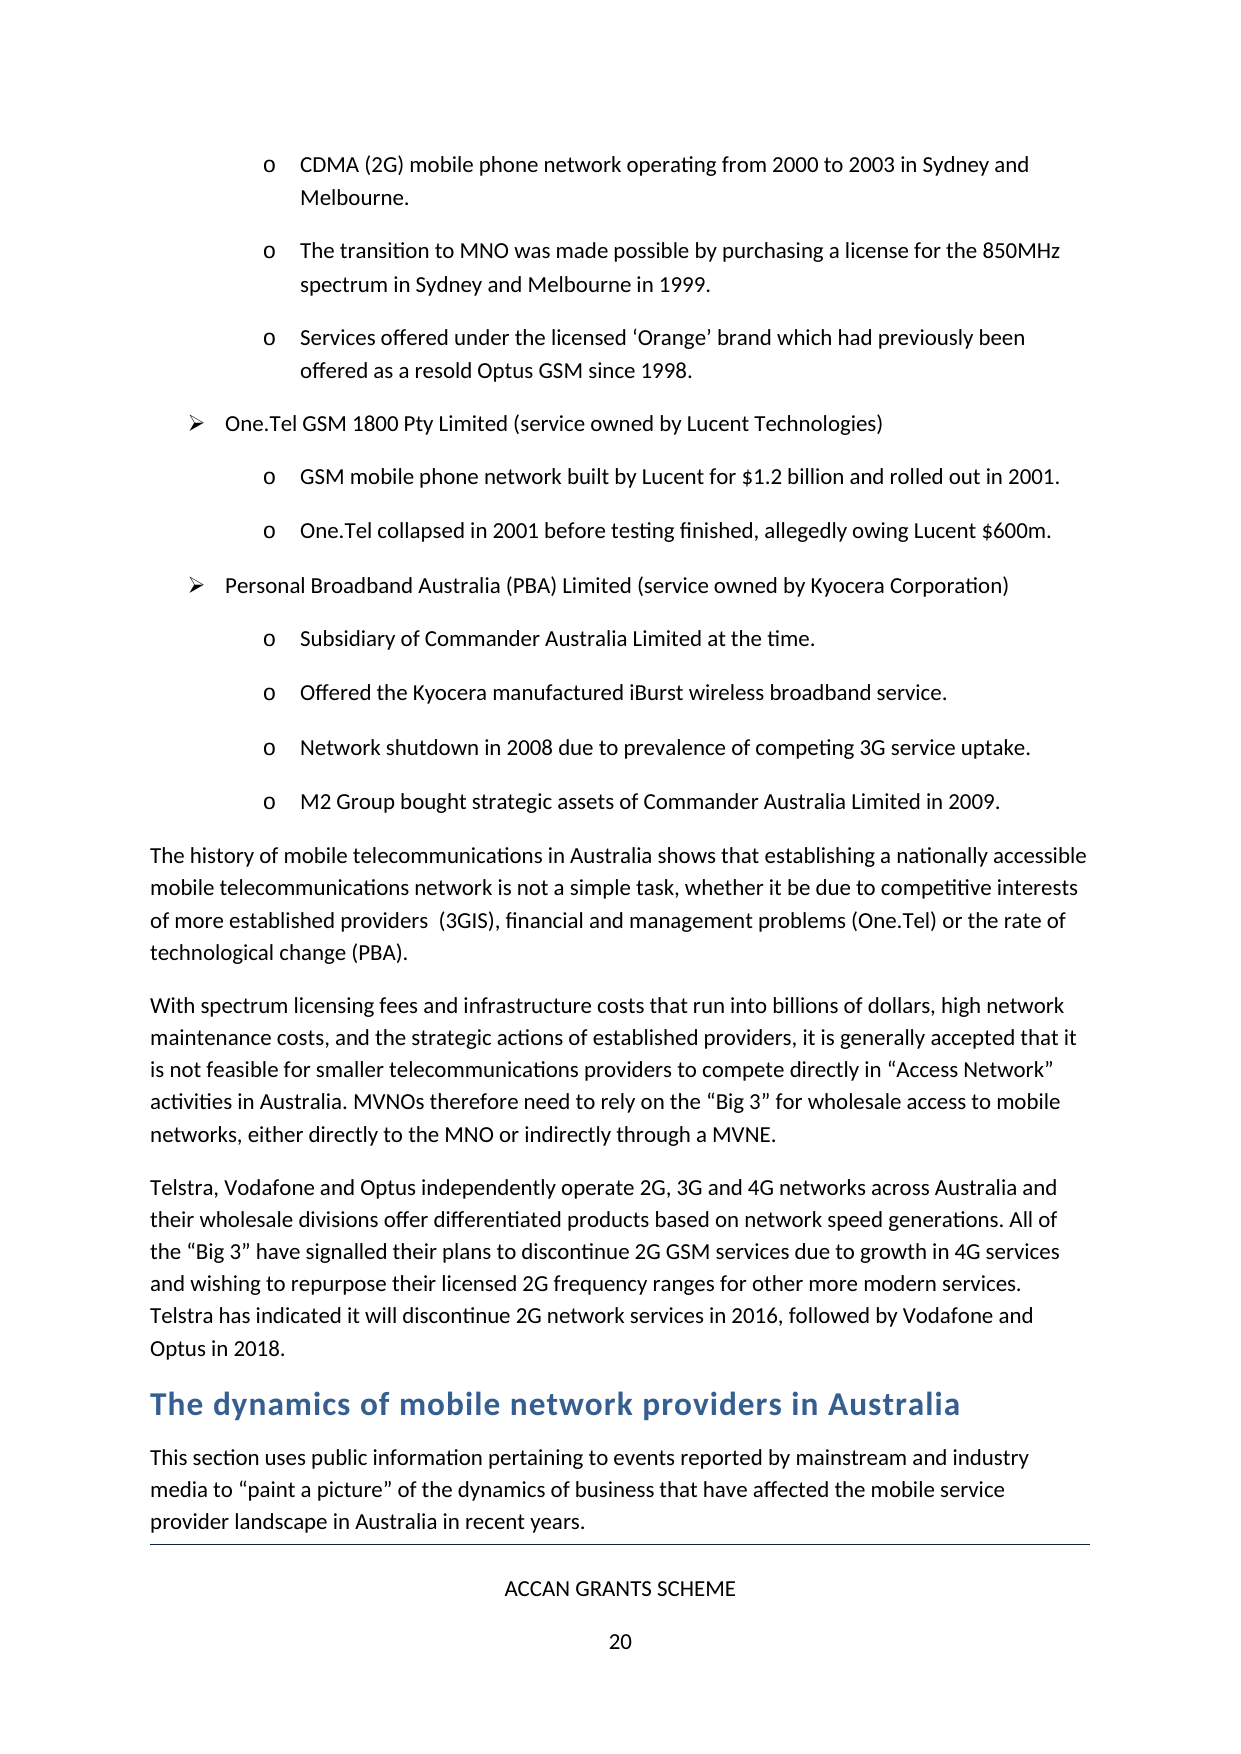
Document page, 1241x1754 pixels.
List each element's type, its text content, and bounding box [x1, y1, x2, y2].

list One.Tel collapsed in 2001 before testing finished, allegedly owing Lucent $600m. [262, 516, 1090, 546]
list Offered the Kyocera manufactured iBurst wireless broadband service. [262, 678, 1090, 707]
list Network shutdown in 2008 due to prevalence of competing 3G service uptake. [262, 733, 1090, 762]
subtitle The dynamics of mobile network providers in Australia [150, 1391, 1090, 1422]
list Subsidiary of Commander Australia Limited at the time. [262, 624, 1090, 653]
list M2 Group bought strategic assets of Commander Australia Limited in 2009. [262, 787, 1090, 816]
text This section uses public information pertaining to events reported by mainstream and industry media to “paint a picture” of the dynamics of business that have affected the mobile service provider landscape in Australia in recent years. [150, 1443, 1090, 1535]
list CDMA (2G) mobile phone network operating from 2000 to 2003 in Sydney and Melbourne. [262, 150, 1090, 211]
text The history of mobile telecommunications in Australia shows that establishing a nationally accessible mobile telecommunications network is not a simple task, whether it be due to competitive interests of more established providers (3GIS), financial and management problems (One.Tel) or the rate of technological change (PBA). [150, 841, 1090, 966]
list Personal Broadband Australia (PBA) Limited (service owned by Kyocera Corporation) [187, 571, 1090, 599]
text With spectrum licensing fees and infrastructure costs that run into billions of dollars, high network maintenance costs, and the strategic actions of established providers, it is generally accepted that it is not feasible for smaller telecommunications providers to compete directly in “Access Network” activities in Australia. MVNOs therefore need to rely on the “Big 3” for wholesale access to mobile networks, either directly to the MNO or indirectly through a MVNE. [150, 991, 1090, 1148]
list The transition to MNO was made possible by purchasing a license for the 850MHz spectrum in Sydney and Melbourne in 1999. [262, 236, 1090, 298]
text Telstra, Vodafone and Optus independently operate 2G, 3G and 4G networks across Australia and their wholesale divisions offer differentiated products based on network speed generations. All of the “Big 3” have signalled their plans to discontinue 2G GSM services due to growth in 4G services and wishing to repurpose their licensed 2G frequency ranges for other more modern services. Telstra has indicated it will discontinue 2G network services in 2016, followed by Vodafone and Optus in 2018. [150, 1173, 1090, 1362]
list Services offered under the licensed ‘Orange’ brand which had previously been offered as a resold Optus GSM since 1998. [262, 323, 1090, 384]
list One.Tel GSM 1800 Pty Limited (service owned by Lucent Technologies) [187, 409, 1090, 437]
list GSM mobile phone network built by Lucent for $1.2 billion and rolled out in 2001. [262, 462, 1090, 491]
